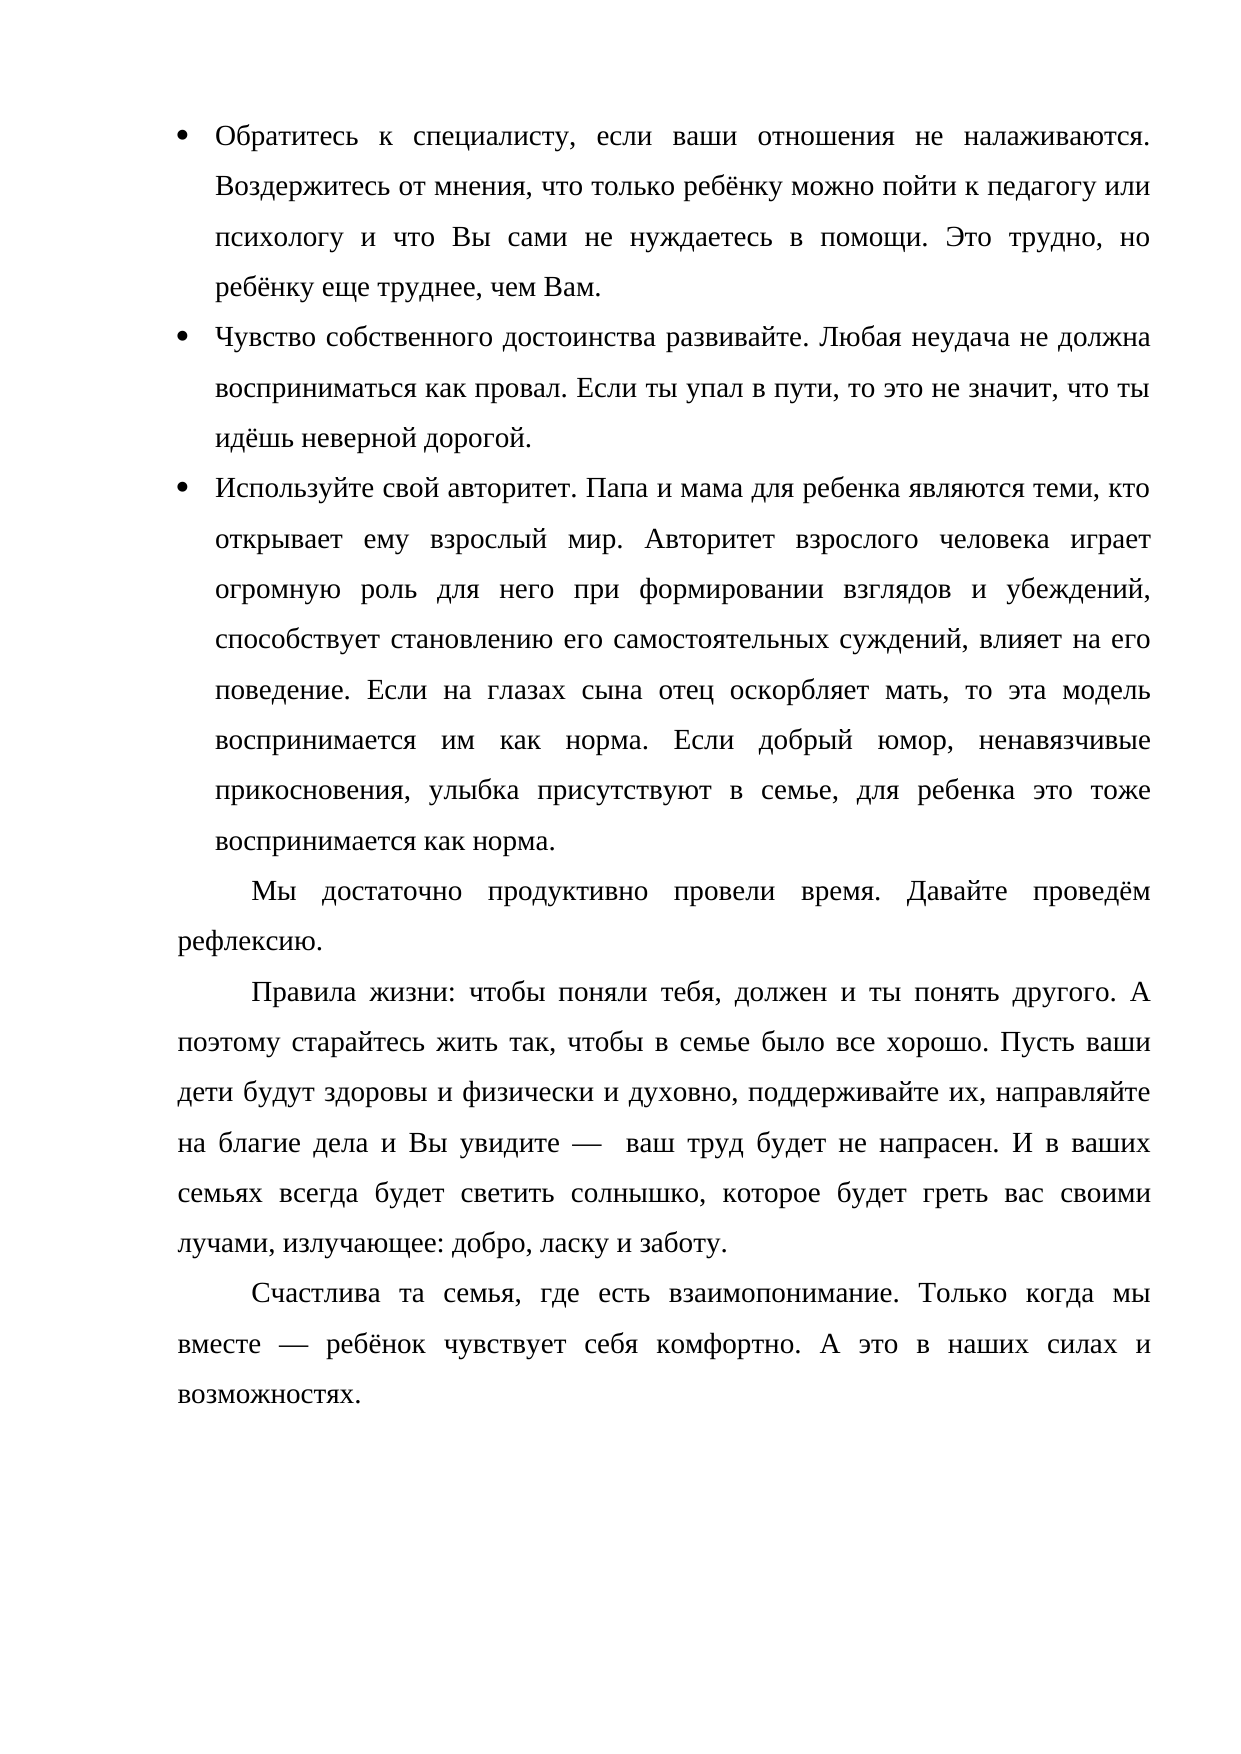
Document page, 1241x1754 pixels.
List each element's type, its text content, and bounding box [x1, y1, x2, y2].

text Правила жизни: чтобы поняли тебя, должен и ты понять другого. А поэтому старайтесь жить так, чтобы в семье было все хорошо. Пусть ваши дети будут здоровы и физически и духовно, поддерживайте их, направляйте на благие дела и Вы увидите — ваш труд будет не напрасен. И в ваших семьях всегда будет светить солнышко, которое будет греть вас своими лучами, излучающее: добро, ласку и заботу. [177, 974, 1152, 1259]
list Обратитесь к специалисту, если ваши отношения не налаживаются. Воздержитесь от мнения, что только ребёнку можно пойти к педагогу или психологу и что Вы сами не нуждаетесь в помощи. Это трудно, но ребёнку еще труднее, чем Вам. [177, 118, 1152, 303]
list Чувство собственного достоинства развивайте. Любая неудача не должна восприниматься как провал. Если ты упал в пути, то это не значит, что ты идёшь неверной дорогой. [177, 319, 1152, 454]
list Используйте свой авторитет. Папа и мама для ребенка являются теми, кто открывает ему взрослый мир. Авторитет взрослого человека играет огромную роль для него при формировании взглядов и убеждений, способствует становлению его самостоятельных суждений, влияет на его поведение. Если на глазах сына отец оскорбляет мать, то эта модель воспринимается им как норма. Если добрый юмор, ненавязчивые прикосновения, улыбка присутствуют в семье, для ребенка это тоже воспринимается как норма. [177, 471, 1152, 856]
text Счастлива та семья, где есть взаимопонимание. Только когда мы вместе — ребёнок чувствует себя комфортно. А это в наших силах и возможностях. [177, 1276, 1152, 1410]
text Мы достаточно продуктивно провели время. Давайте проведём рефлексию. [177, 873, 1152, 957]
